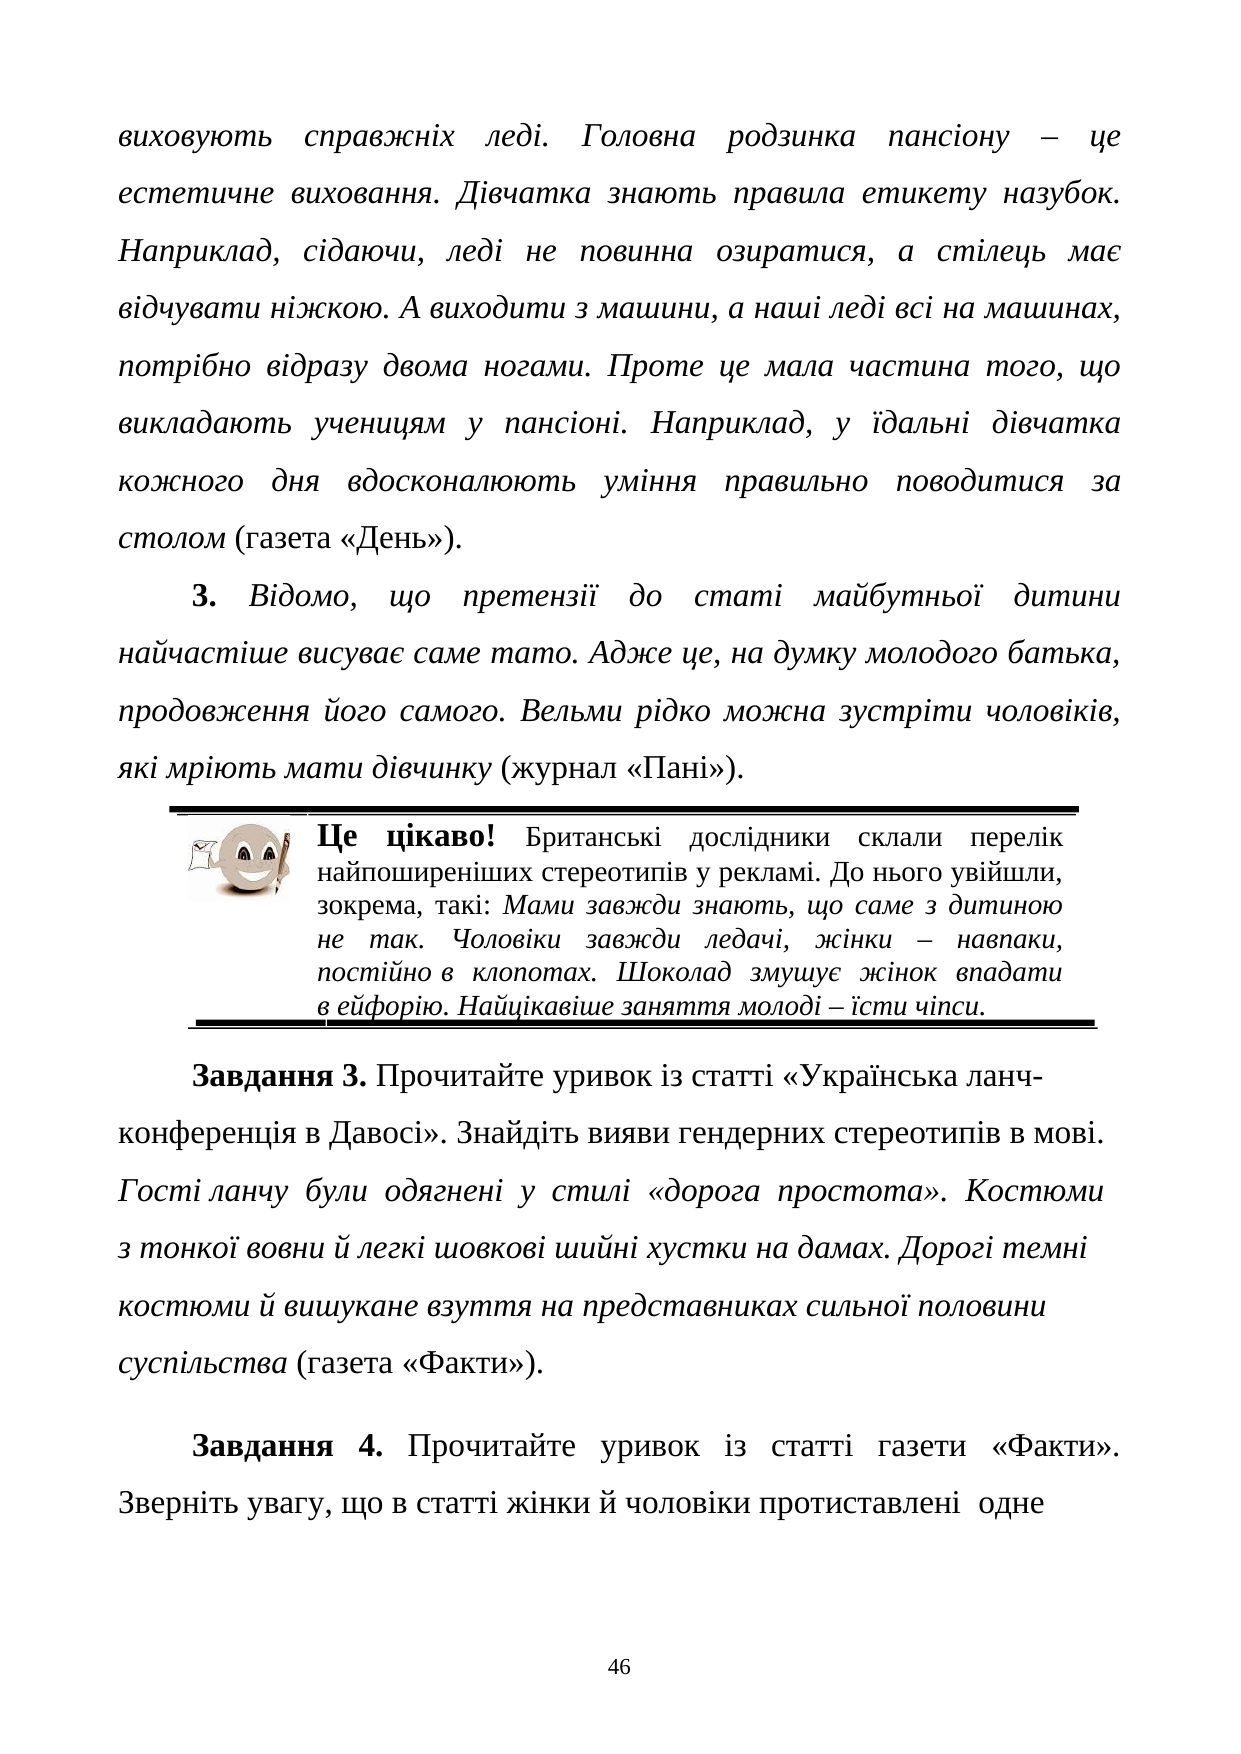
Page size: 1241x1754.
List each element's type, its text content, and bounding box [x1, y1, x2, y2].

text виховують справжніх леді. Головна родзинка пансіону – це естетичне виховання. Дівчатка знають правила етикету назубок. Наприклад, сідаючи, леді не повинна озиратися, а стілець має відчувати ніжкою. А виходити з машини, а наші леді всі на машинах, потрібно відразу двома ногами. Проте це мала частина того, що викладають ученицям у пансіоні. Наприклад, у їдальні дівчатка кожного дня вдосконалюють уміння правильно поводитися за столом (газета «День»). [118, 115, 1122, 556]
text Завдання 4. Прочитайте уривок із статті газети «Факти». Зверніть увагу, що в статті жінки й чоловіки протиставлені одне [118, 1425, 1122, 1521]
list Відомо, що претензії до статі майбутньої дитини найчастіше висуває саме тато. Адже це, на думку молодого батька, продовження його самого. Вельми рідко можна зустріти чоловіків, які мріють мати дівчинку (журнал «Пані»). [118, 575, 1122, 786]
text Це цікаво! Британські дослідники склали перелік найпоширеніших стереотипів у рекламі. До нього увійшли, зокрема, такі: Мами завжди знають, що саме з дитиною не так. Чоловіки завжди ледачі, жінки – навпаки, постійно в клопотах. Шоколад змушує жінок впадати в ейфорію. Найцікавіше заняття молоді – їсти чіпси. [317, 816, 1064, 1022]
text Завдання 3. Прочитайте уривок із статті «Українська ланч- конференція в Давосі». Знайдіть вияви гендерних стереотипів в мові. Гості ланчу були одягнені у стилі «дорога простота». Костюми з тонкої вовни й легкі шовкові шийні хустки на дамах. Дорогі темні костюми й вишукане взуття на представниках сильної половини суспільства (газета «Факти»). [118, 1055, 1110, 1381]
picture [188, 815, 290, 902]
